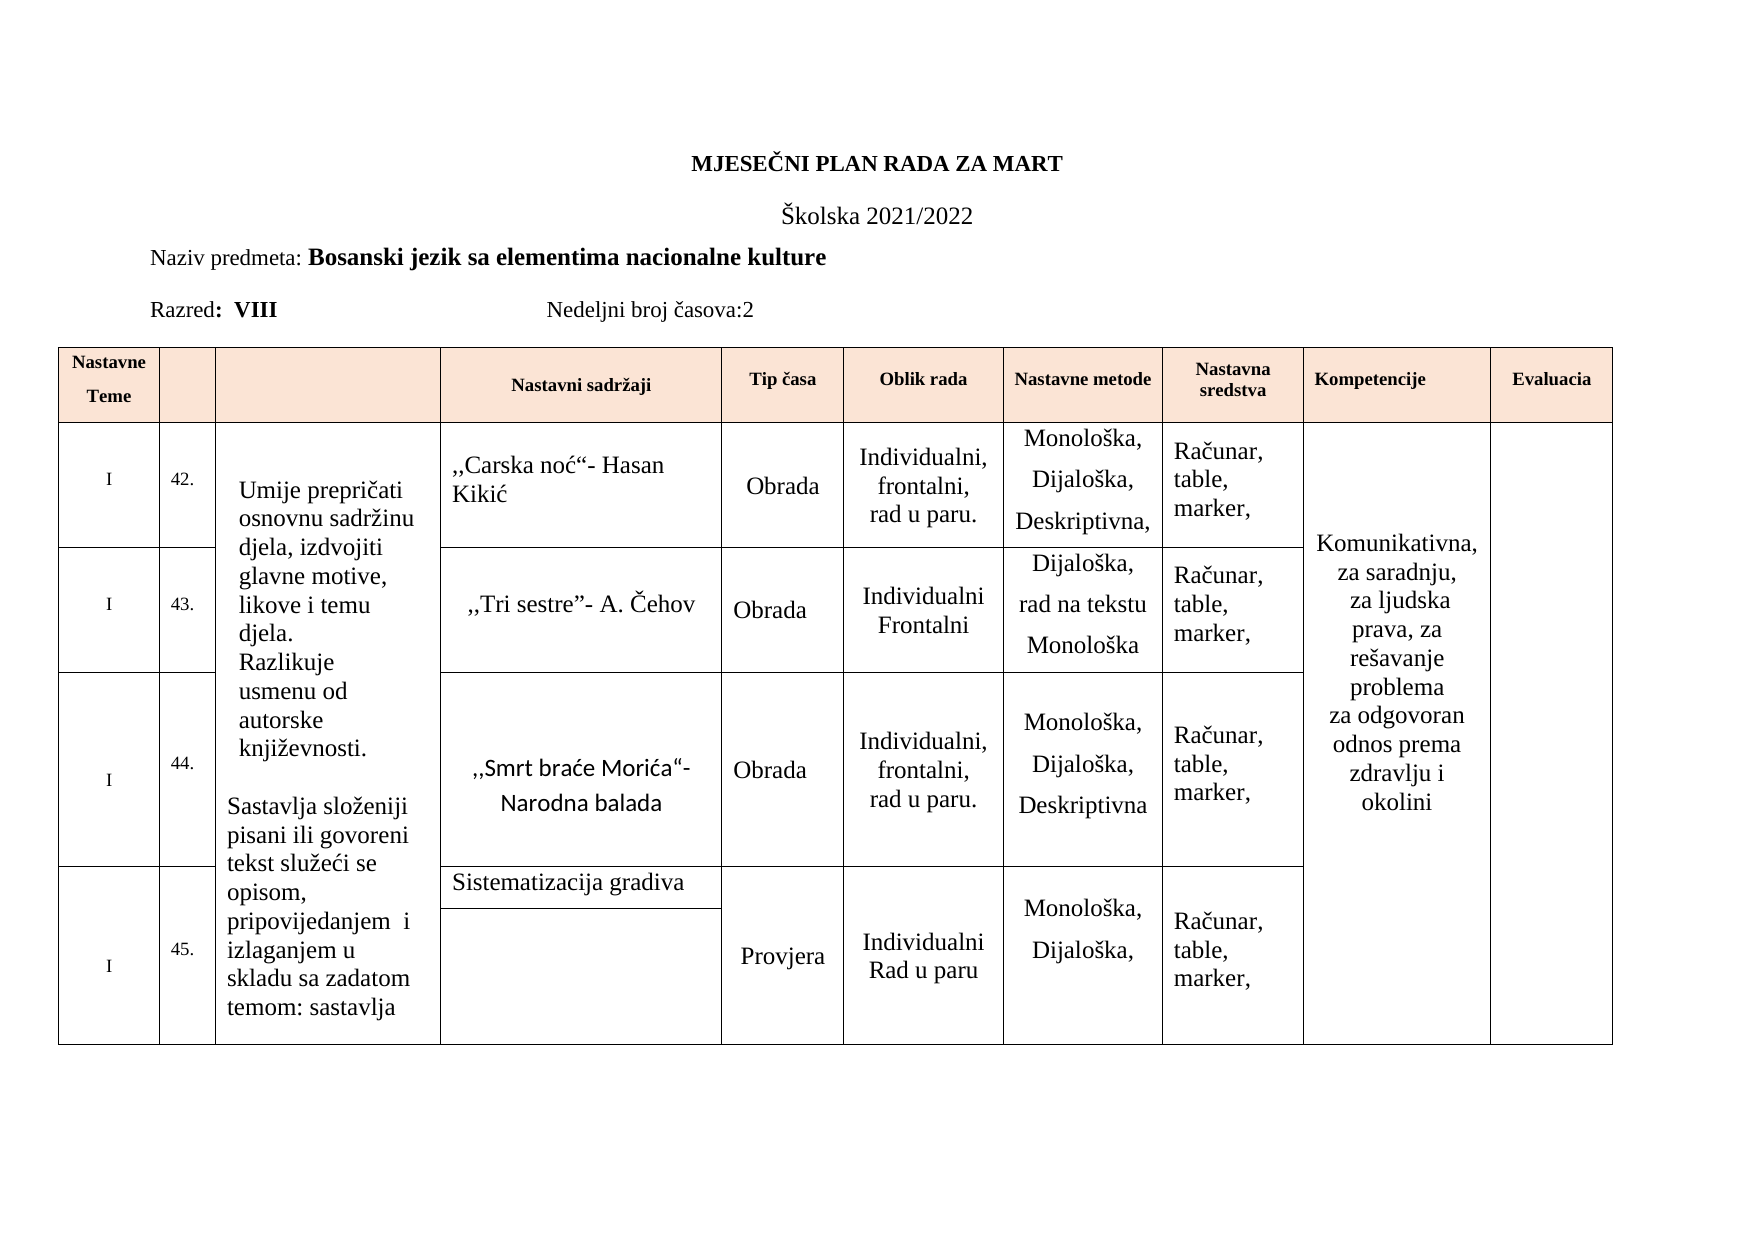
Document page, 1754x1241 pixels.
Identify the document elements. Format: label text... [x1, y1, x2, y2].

table_cell Provjera [722, 867, 843, 1044]
table_cell Individualni, frontalni, rad u paru. [844, 673, 1003, 866]
table_cell I [59, 423, 159, 547]
table_header Nastavna sredstva [1163, 348, 1303, 422]
table_cell Monološka, Dijaloška, [1004, 867, 1162, 1044]
table_header Kompetencije [1304, 348, 1490, 422]
table_cell ,,Carska noć“- Hasan Kikić [441, 423, 721, 547]
table_header Nastavne Teme [59, 348, 159, 422]
table_header Evaluacia [1491, 348, 1612, 422]
text Školska 2021/2022 [150, 201, 1604, 230]
table_header [216, 348, 440, 422]
table_cell Računar, table, marker, [1163, 548, 1303, 672]
table_cell Monološka, Dijaloška, Deskriptivna [1004, 673, 1162, 866]
table_cell Umije prepričati osnovnu sadržinu djela, izdvojiti glavne motive, likove i temu djela. Razlikuje usmenu od autorske književnosti. Sastavlja složeniji pisani ili govoreni tekst služeći se opisom, pripovijedanjem i izlaganjem u skladu sa zadatom temom: sastavlja govorni i pisani tekst povodom tumačenja jednostavnijega književnoga djela. [216, 423, 440, 1044]
table_cell [1491, 423, 1612, 1044]
table_cell Sistematizacija gradiva [441, 867, 721, 908]
table_cell Komunikativna, za saradnju, za ljudska prava, za rešavanje problema za odgovoran odnos prema zdravlju i okolini [1304, 423, 1490, 1044]
text MJESEČNI PLAN RADA ZA MART [150, 150, 1604, 176]
table_cell ,,Smrt braće Morića“- Narodna balada [441, 673, 721, 866]
table_cell 45. [160, 867, 215, 1044]
table_cell Obrada [722, 673, 843, 866]
table_cell Obrada [722, 423, 843, 547]
table_cell ,,Tri sestre”- A. Čehov [441, 548, 721, 672]
table_header Tip časa [722, 348, 843, 422]
table_cell Individualni Rad u paru [844, 867, 1003, 1044]
table_header [160, 348, 215, 422]
table_cell 42. [160, 423, 215, 547]
text Naziv predmeta: Bosanski jezik sa elementima nacionalne kulture [150, 242, 1604, 271]
table_header Nastavne metode [1004, 348, 1162, 422]
table_header Nastavni sadržaji [441, 348, 721, 422]
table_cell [1163, 867, 1303, 1044]
table_cell Monološka, Dijaloška, Deskriptivna, [1004, 423, 1162, 547]
table_cell 44. [160, 673, 215, 866]
table_cell Obrada [722, 548, 843, 672]
table_cell Individualni Frontalni [844, 548, 1003, 672]
table_cell [441, 909, 721, 1044]
table_cell Dijaloška, rad na tekstu Monološka [1004, 548, 1162, 672]
table_cell Računar, table, marker, [1163, 673, 1303, 866]
table_cell I [59, 548, 159, 672]
table_header Oblik rada [844, 348, 1003, 422]
table_cell Računar, table, marker, [1163, 423, 1303, 547]
table_cell I [59, 867, 159, 1044]
table_cell Individualni, frontalni, rad u paru. [844, 423, 1003, 547]
text Razred: VIII Nedeljni broj časova:2 [150, 296, 1604, 322]
table_cell I [59, 673, 159, 866]
table_cell 43. [160, 548, 215, 672]
